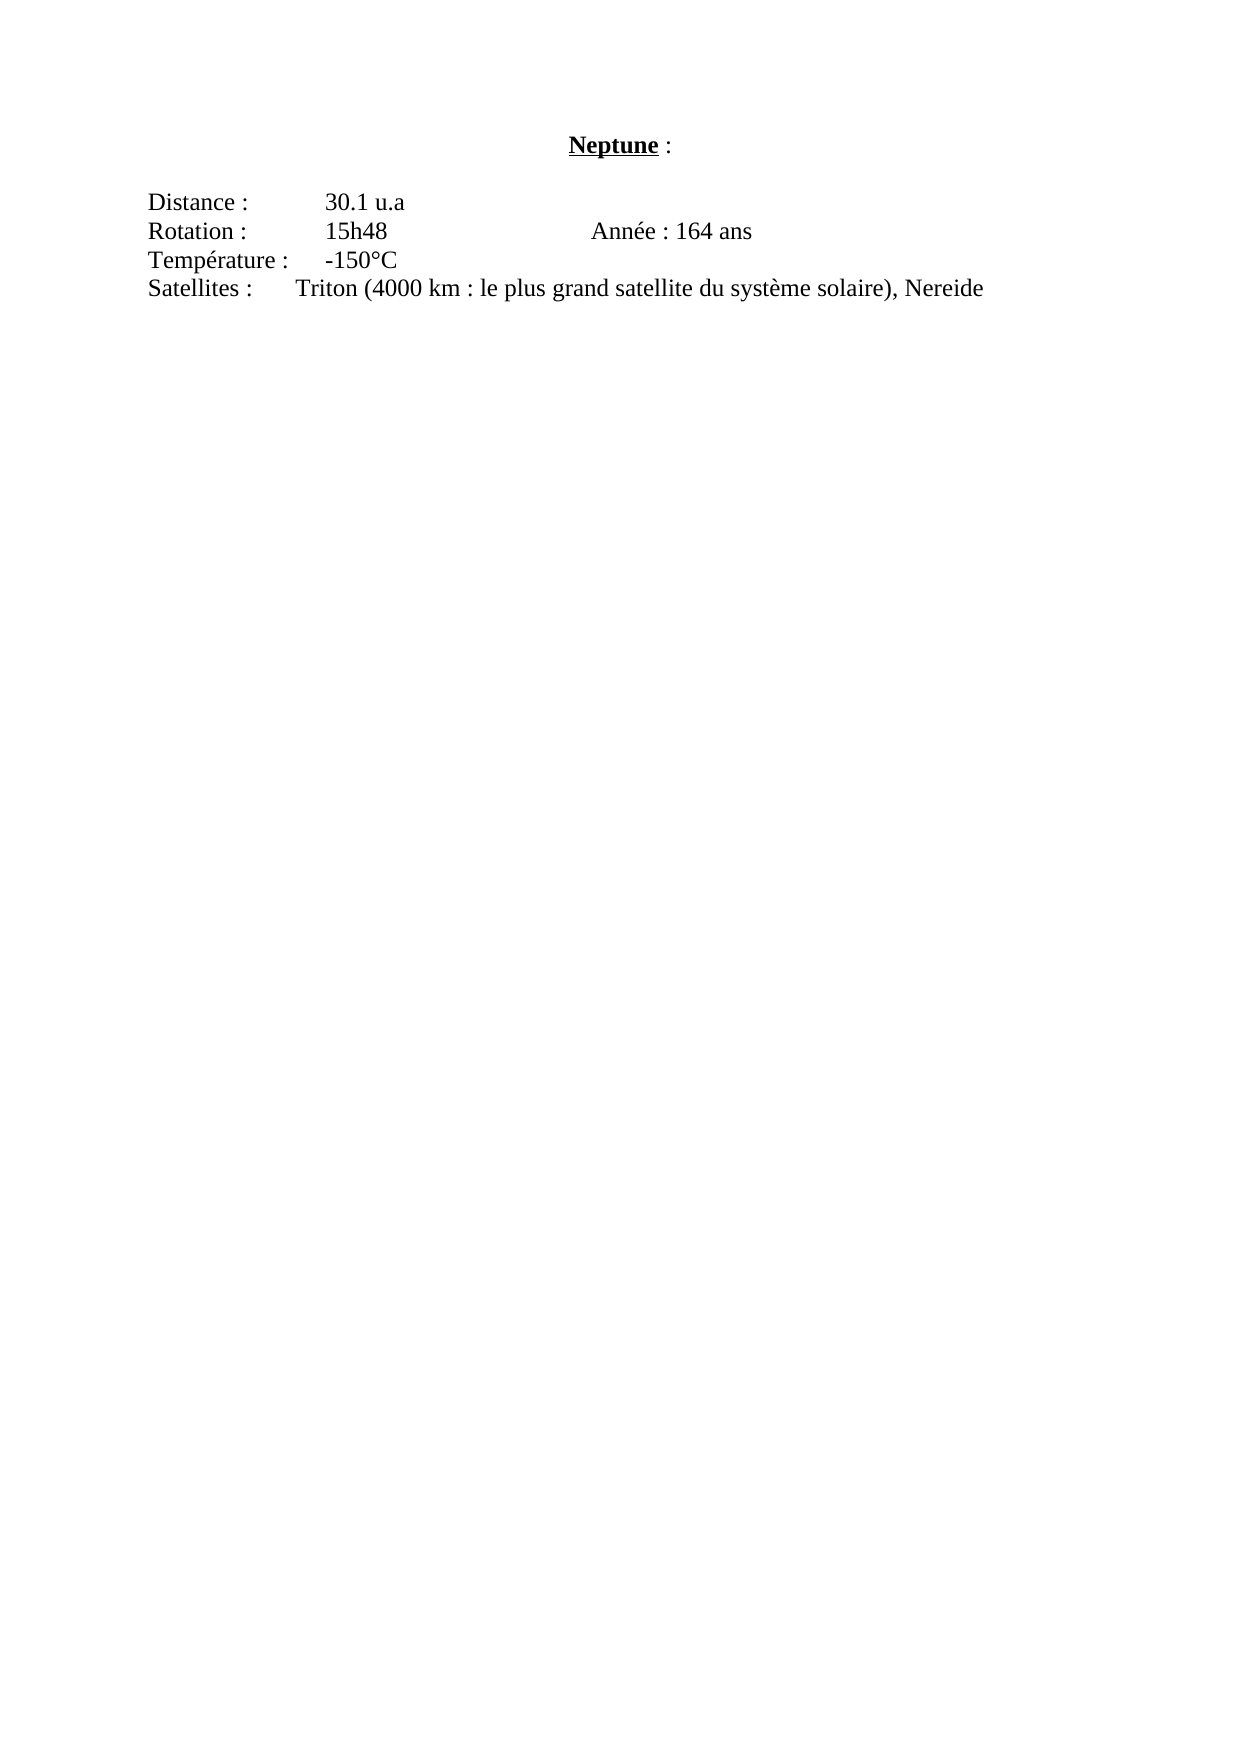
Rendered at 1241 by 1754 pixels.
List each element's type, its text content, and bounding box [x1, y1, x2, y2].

text Distance : 30.1 u.a [148, 187, 1093, 216]
text Satellites : Triton (4000 km : le plus grand satellite du système solaire), Nereide [148, 273, 1093, 302]
text Température : -150°C [148, 245, 1093, 273]
text Rotation : 15h48 Année : 164 ans [148, 216, 1093, 245]
text Neptune : [148, 130, 1093, 158]
